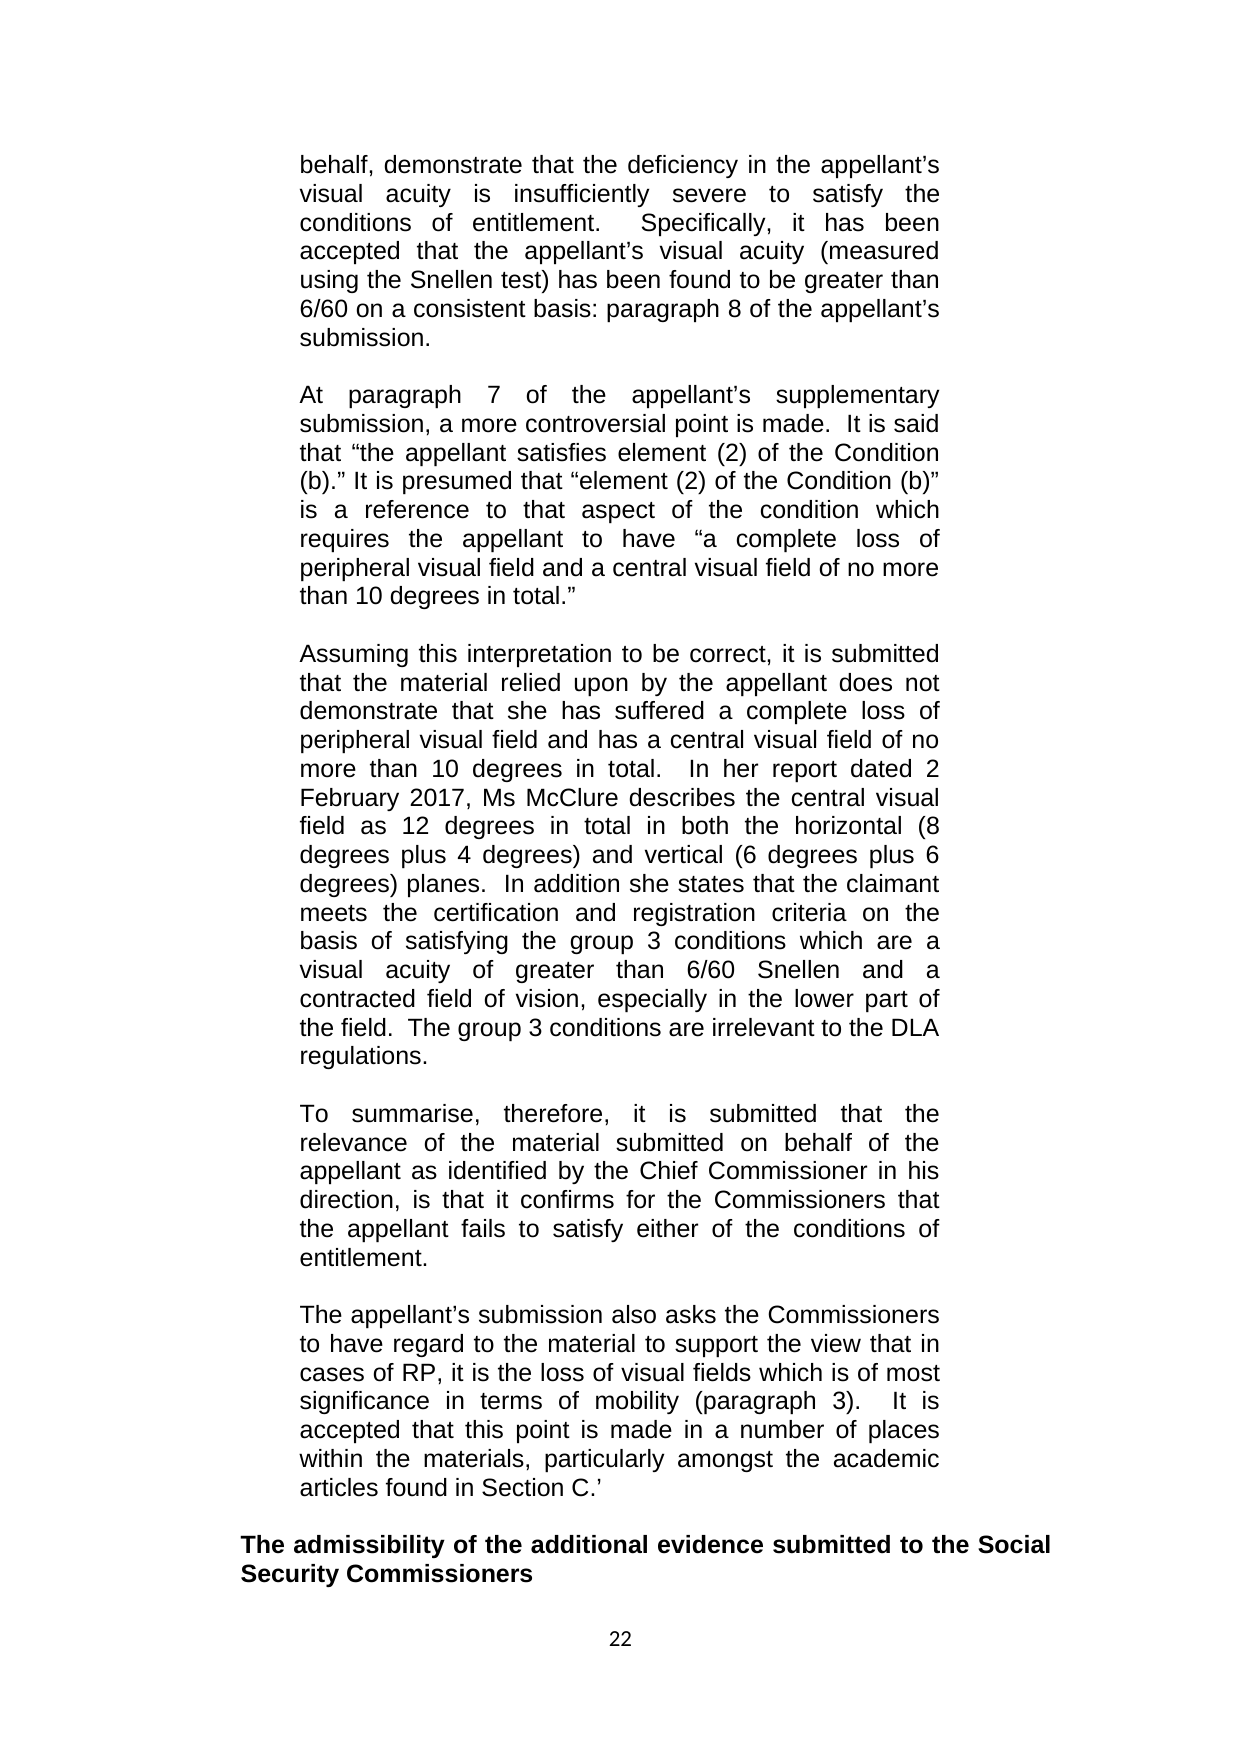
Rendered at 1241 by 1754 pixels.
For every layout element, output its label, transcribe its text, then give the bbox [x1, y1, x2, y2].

text The admissibility of the additional evidence submitted to the Social Security Commissioners [187, 1530, 1053, 1587]
text At paragraph 7 of the appellant’s supplementary submission, a more controversial point is made. It is said that “the appellant satisfies element (2) of the Condition (b).” It is presumed that “element (2) of the Condition (b)” is a reference to that aspect of the condition which requires the appellant to have “a complete loss of peripheral visual field and a central visual field of no more than 10 degrees in total.” [299, 380, 941, 610]
text The appellant’s submission also asks the Commissioners to have regard to the material to support the view that in cases of RP, it is the loss of visual fields which is of most significance in terms of mobility (paragraph 3). It is accepted that this point is made in a number of places within the materials, particularly amongst the academic articles found in Section C.’ [299, 1300, 941, 1501]
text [299, 150, 941, 351]
text Assuming this interpretation to be correct, it is submitted that the material relied upon by the appellant does not demonstrate that she has suffered a complete loss of peripheral visual field and has a central visual field of no more than 10 degrees in total. In her report dated 2 February 2017, Ms McClure describes the central visual field as 12 degrees in total in both the horizontal (8 degrees plus 4 degrees) and vertical (6 degrees plus 6 degrees) planes. In addition she states that the claimant meets the certification and registration criteria on the basis of satisfying the group 3 conditions which are a visual acuity of greater than 6/60 Snellen and a contracted field of vision, especially in the lower part of the field. The group 3 conditions are irrelevant to the DLA regulations. [299, 639, 941, 1070]
text To summarise, therefore, it is submitted that the relevance of the material submitted on behalf of the appellant as identified by the Chief Commissioner in his direction, is that it confirms for the Commissioners that the appellant fails to satisfy either of the conditions of entitlement. [299, 1099, 941, 1271]
